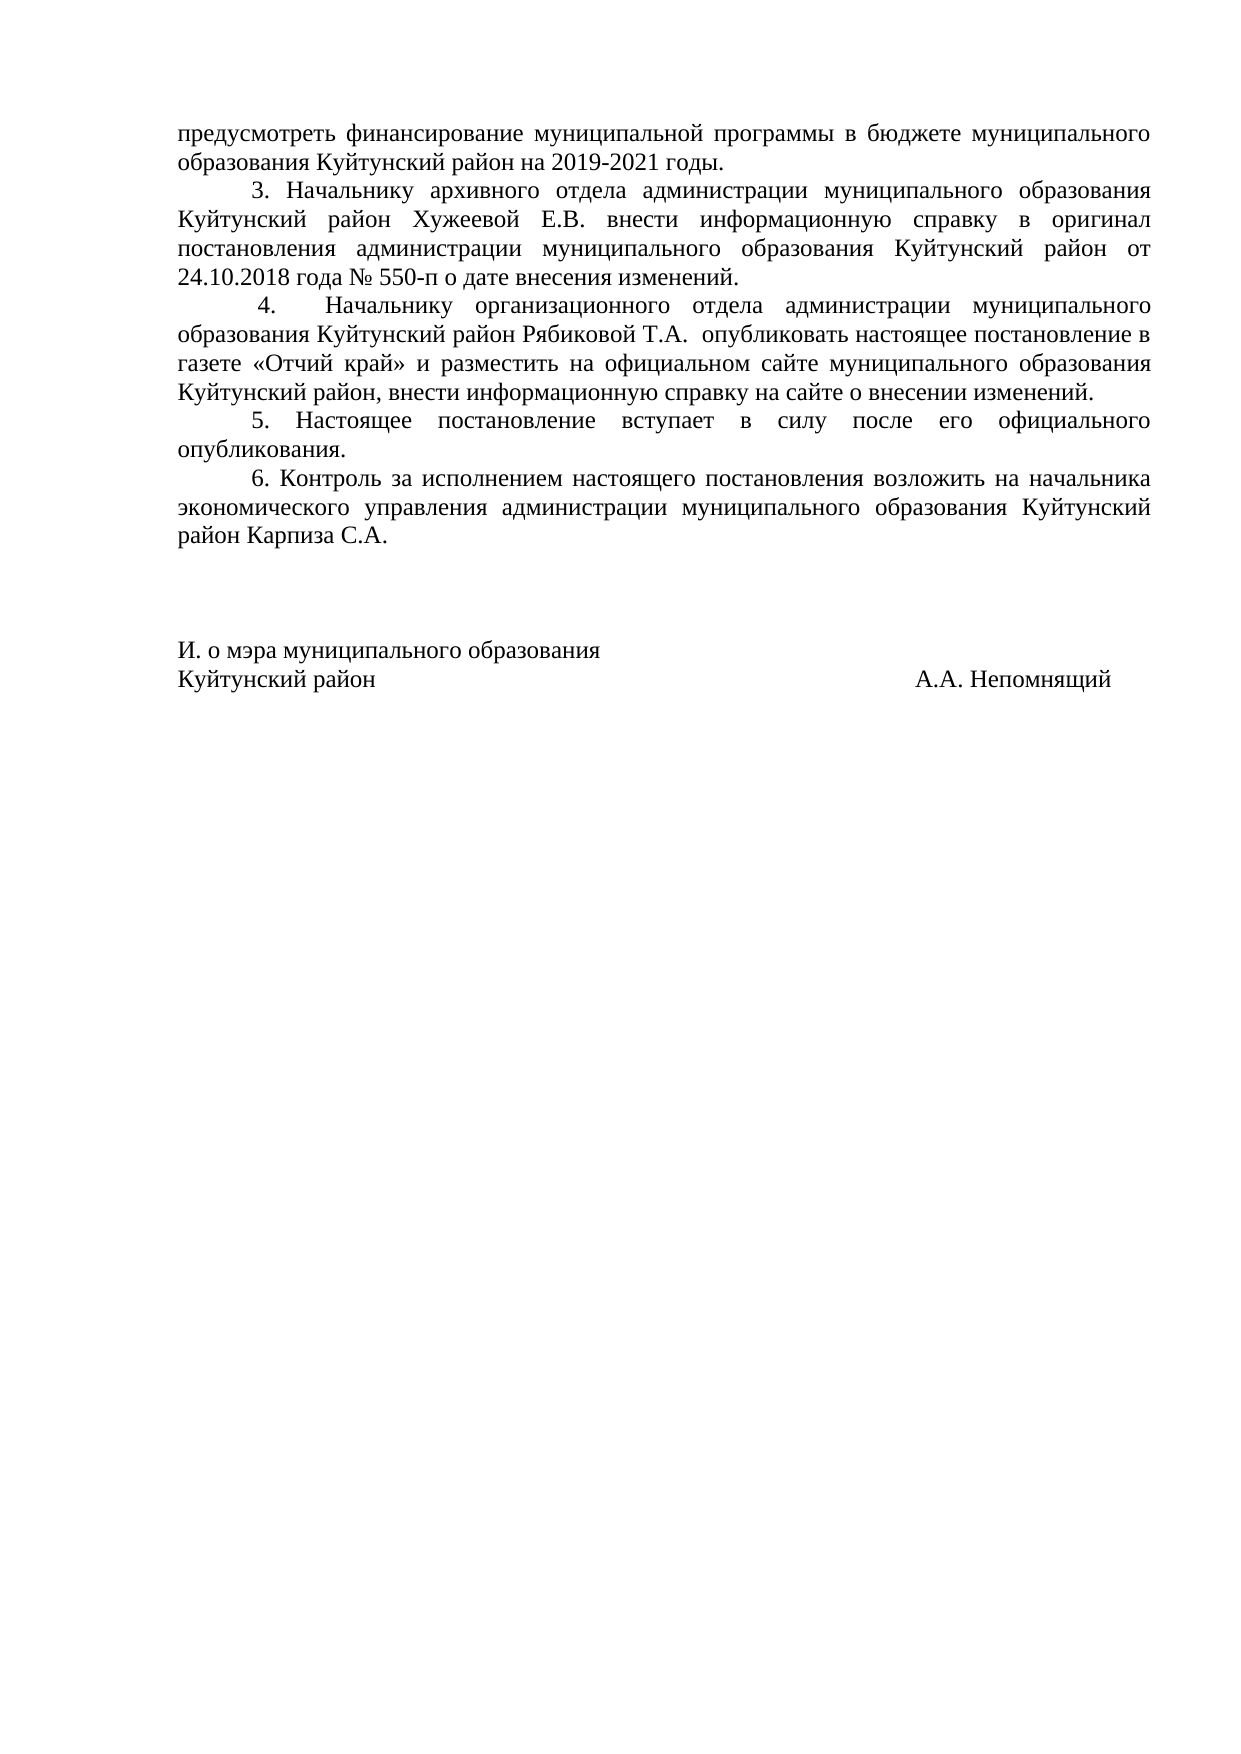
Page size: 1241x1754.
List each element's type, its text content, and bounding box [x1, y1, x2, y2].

text 3. Начальнику архивного отдела администрации муниципального образования Куйтунский район Хужеевой Е.В. внести информационную справку в оригинал постановления администрации муниципального образования Куйтунский район от 24.10.2018 года № 550-п о дате внесения изменений. [177, 176, 1152, 291]
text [177, 118, 1152, 176]
text 5. Настоящее постановление вступает в силу после его официального опубликования. [177, 406, 1152, 463]
text И. о мэра муниципального образования [177, 636, 1152, 664]
text 4. Начальнику организационного отдела администрации муниципального образования Куйтунский район Рябиковой Т.А. опубликовать настоящее постановление в газете «Отчий край» и разместить на официальном сайте муниципального образования Куйтунский район, внести информационную справку на сайте о внесении изменений. [177, 291, 1152, 406]
text Куйтунский район А.А. Непомнящий [177, 664, 1152, 693]
text 6. Контроль за исполнением настоящего постановления возложить на начальника экономического управления администрации муниципального образования Куйтунский район Карпиза С.А. [177, 463, 1152, 549]
